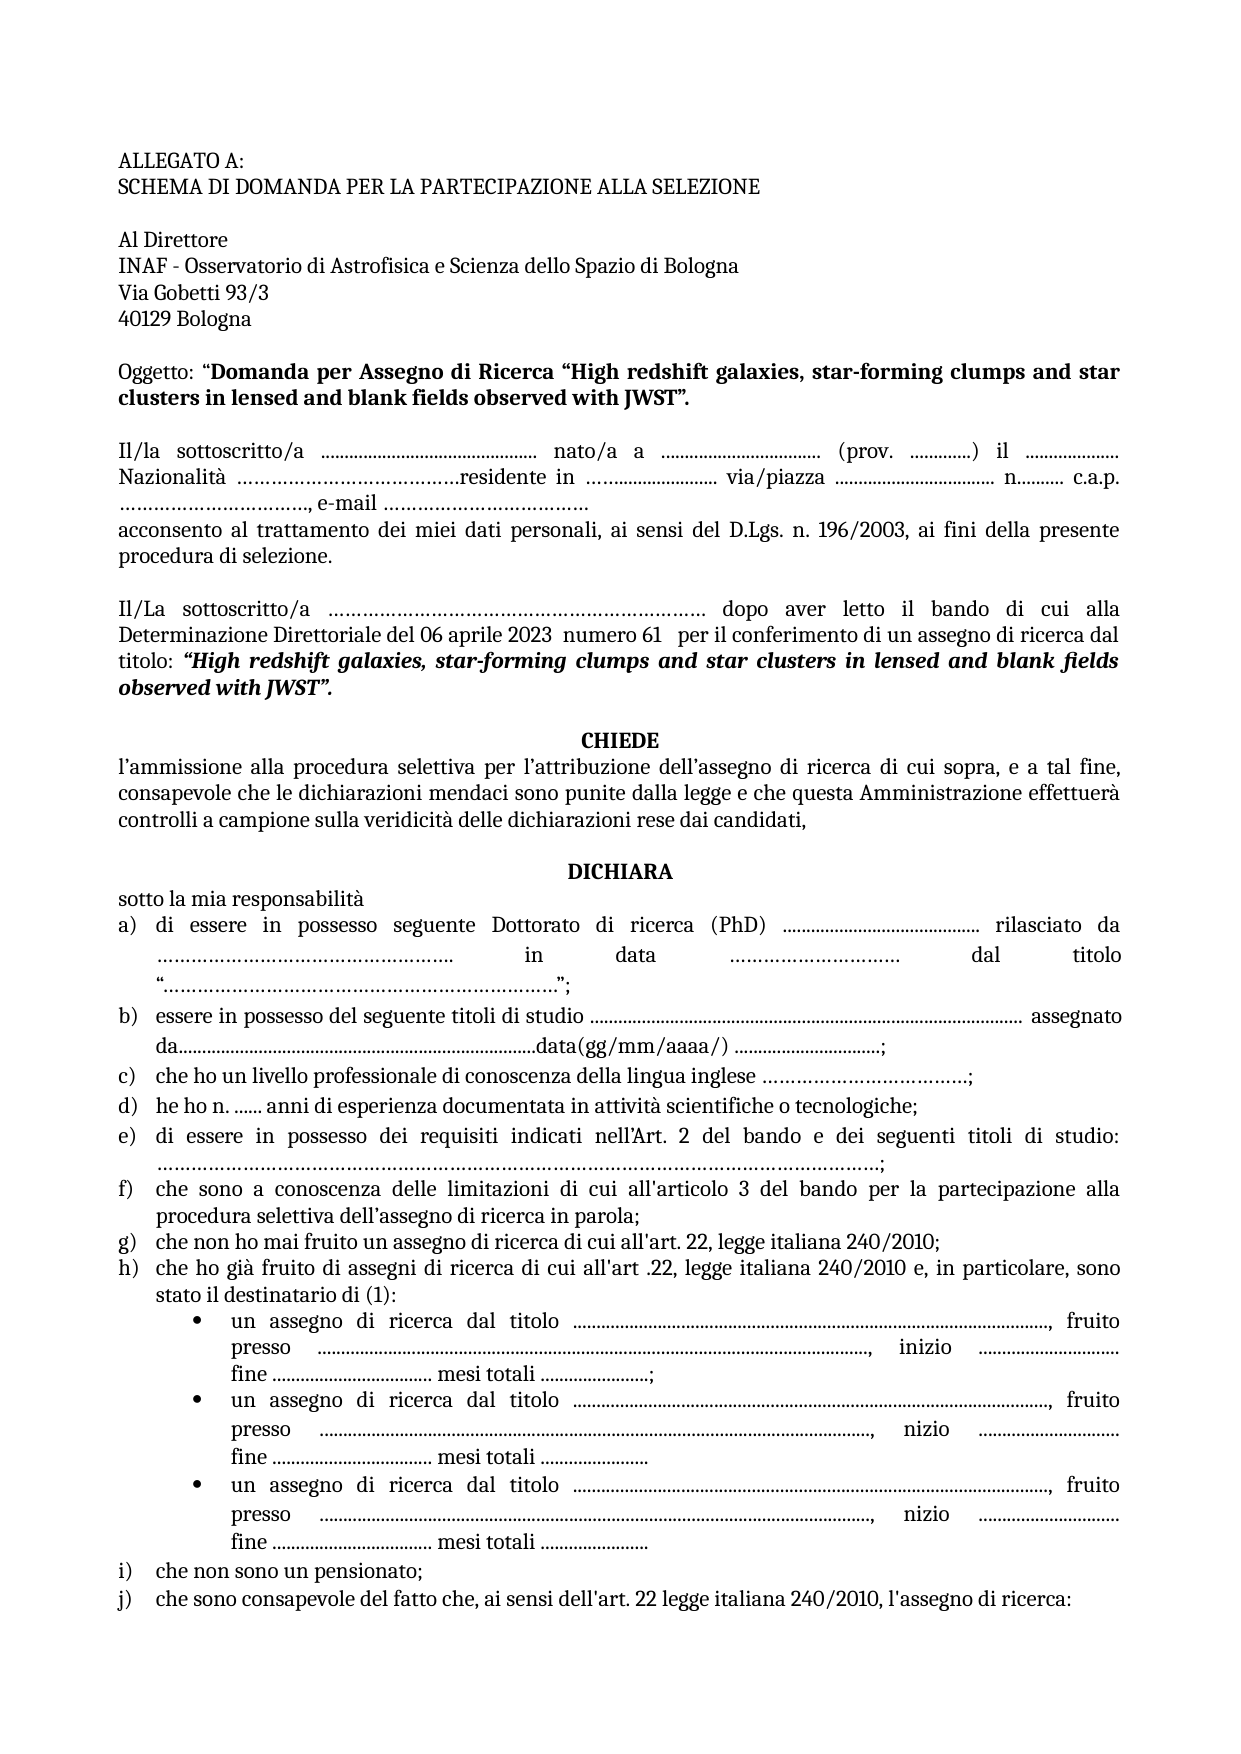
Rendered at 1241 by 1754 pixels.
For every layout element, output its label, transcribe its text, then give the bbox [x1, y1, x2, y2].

text Il/La sottoscritto/a ………………………………………………………… dopo aver letto il bando di cui alla Determinazione Direttoriale del 06 aprile 2023 numero 61 per il conferimento di un assegno di ricerca dal titolo: “High redshift galaxies, star-forming clumps and star clusters in lensed and blank fields observed with JWST”. [118, 596, 1122, 701]
list un assegno di ricerca dal titolo ....................................................................................................., fruito presso ....................................................................................................................., nizio .............................. fine .................................. mesi totali ....................... [193, 1387, 1122, 1470]
list che non sono un pensionato; [118, 1557, 1122, 1584]
text ALLEGATO A: [118, 148, 1122, 174]
list che ho già fruito di assegni di ricerca di cui all'art .22, legge italiana 240/2010 e, in particolare, sono stato il destinatario di (1): [118, 1255, 1122, 1308]
list essere in possesso del seguente titoli di studio ............................................................................................ assegnato da............................................................................data(gg/mm/aaaa/) ...............................; [118, 1002, 1122, 1059]
list di essere in possesso seguente Dottorato di ricerca (PhD) .......................................... rilasciato da ……………………………………………. in data ………………………… dal titolo “……………………………………………………………”; [118, 912, 1122, 999]
text DICHIARA [118, 859, 1122, 886]
text SCHEMA DI DOMANDA PER LA PARTECIPAZIONE ALLA SELEZIONE [118, 174, 1122, 200]
list un assegno di ricerca dal titolo ....................................................................................................., fruito presso ....................................................................................................................., inizio .............................. fine .................................. mesi totali .......................; [193, 1308, 1122, 1387]
text sotto la mia responsabilità [118, 886, 1122, 912]
list che non ho mai fruito un assegno di ricerca di cui all'art. 22, legge italiana 240/2010; [118, 1229, 1122, 1255]
list che ho un livello professionale di conoscenza della lingua inglese ………………………………; [118, 1063, 1122, 1089]
text INAF - Osservatorio di Astrofisica e Scienza dello Spazio di Bologna [118, 253, 1122, 279]
list he ho n. ...... anni di esperienza documentata in attività scientifiche o tecnologiche; [118, 1093, 1122, 1119]
text Oggetto: “Domanda per Assegno di Ricerca “High redshift galaxies, star-forming clumps and star clusters in lensed and blank fields observed with JWST”. [118, 358, 1122, 411]
text Al Direttore [118, 227, 1122, 253]
list che sono consapevole del fatto che, ai sensi dell'art. 22 legge italiana 240/2010, l'assegno di ricerca: [118, 1586, 1122, 1612]
text l’ammissione alla procedura selettiva per l’attribuzione dell’assegno di ricerca di cui sopra, e a tal fine, consapevole che le dichiarazioni mendaci sono punite dalla legge e che questa Amministrazione effettuerà controlli a campione sulla veridicità delle dichiarazioni rese dai candidati, [118, 754, 1122, 833]
text acconsento al trattamento dei miei dati personali, ai sensi del D.Lgs. n. 196/2003, ai fini della presente procedura di selezione. [118, 517, 1122, 569]
text 40129 Bologna [118, 306, 1122, 332]
list un assegno di ricerca dal titolo ....................................................................................................., fruito presso ....................................................................................................................., nizio .............................. fine .................................. mesi totali ....................... [193, 1472, 1122, 1555]
list di essere in possesso dei requisiti indicati nell’Art. 2 del bando e dei seguenti titoli di studio: ………………………………………………………………………………………………………………; [118, 1123, 1122, 1176]
text CHIEDE [118, 727, 1122, 754]
text Il/la sottoscritto/a .............................................. nato/a a .................................. (prov. .............) il .................... Nazionalità …………………………………residente in ……..................... via/piazza .................................. n.......... c.a.p. ……………………………, e-mail ……………………………… [118, 437, 1122, 517]
text Via Gobetti 93/3 [118, 279, 1122, 306]
list che sono a conoscenza delle limitazioni di cui all'articolo 3 del bando per la partecipazione alla procedura selettiva dell’assegno di ricerca in parola; [118, 1176, 1122, 1229]
